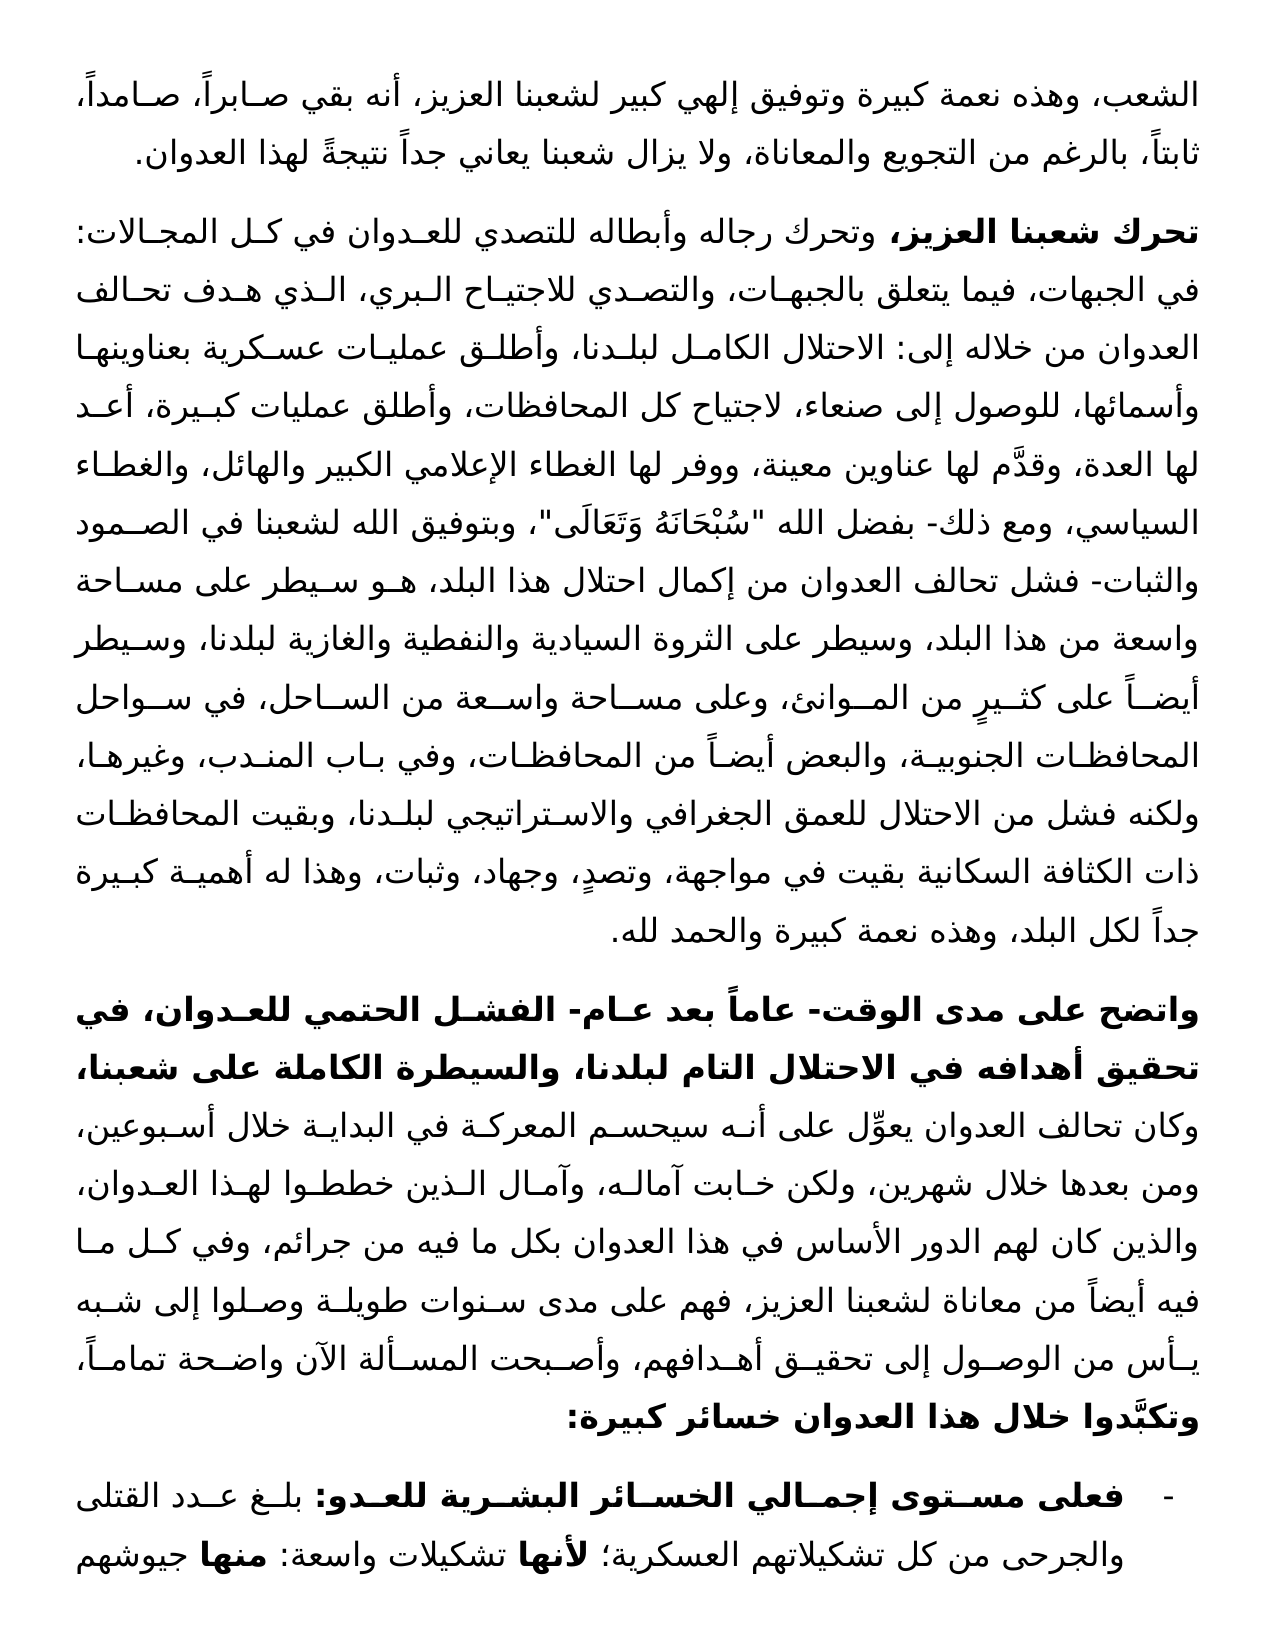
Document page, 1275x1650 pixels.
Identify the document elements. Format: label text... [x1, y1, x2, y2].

text واتضح على مدى الوقت- عاماً بعد عام- الفشل الحتمي للعدوان، في تحقيق أهدافه في الاحتلال التام لبلدنا، والسيطرة الكاملة على شعبنا، وكان تحالف العدوان يعوِّل على أنه سيحسم المعركة في البداية خلال أسبوعين، ومن بعدها خلال شهرين، ولكن خابت آماله، وآمال الذين خططوا لهذا العدوان، والذين كان لهم الدور الأساس في هذا العدوان بكل ما فيه من جرائم، وفي كل ما فيه أيضاً من معاناة لشعبنا العزيز، فهم على مدى سنوات طويلة وصلوا إلى شبه يأس من الوصول إلى تحقيق أهدافهم، وأصبحت المسألة الآن واضحة تماماً، وتكبَّدوا خلال هذا العدوان خسائر كبيرة: [75, 990, 1200, 1437]
text تحرك شعبنا العزيز، وتحرك رجاله وأبطاله للتصدي للعدوان في كل المجالات: في الجبهات، فيما يتعلق بالجبهات، والتصدي للاجتياح البري، الذي هدف تحالف العدوان من خلاله إلى: الاحتلال الكامل لبلدنا، وأطلق عمليات عسكرية بعناوينها وأسمائها، للوصول إلى صنعاء، لاجتياح كل المحافظات، وأطلق عمليات كبيرة، أعد لها العدة، وقدَّم لها عناوين معينة، ووفر لها الغطاء الإعلامي الكبير والهائل، والغطاء السياسي، ومع ذلك- بفضل الله "سُبْحَانَهُ وَتَعَالَى"، وبتوفيق الله لشعبنا في الصمود والثبات- فشل تحالف العدوان من إكمال احتلال هذا البلد، هو سيطر على مساحة واسعة من هذا البلد، وسيطر على الثروة السيادية والنفطية والغازية لبلدنا، وسيطر أيضاً على كثيرٍ من الموانئ، وعلى مساحة واسعة من الساحل، في سواحل المحافظات الجنوبية، والبعض أيضاً من المحافظات، وفي باب المندب، وغيرها، ولكنه فشل من الاحتلال للعمق الجغرافي والاستراتيجي لبلدنا، وبقيت المحافظات ذات الكثافة السكانية بقيت في مواجهة، وتصدٍ، وجهاد، وثبات، وهذا له أهمية كبيرة جداً لكل البلد، وهذه نعمة كبيرة والحمد لله. [75, 212, 1200, 950]
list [75, 1477, 1162, 1574]
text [75, 75, 1200, 172]
